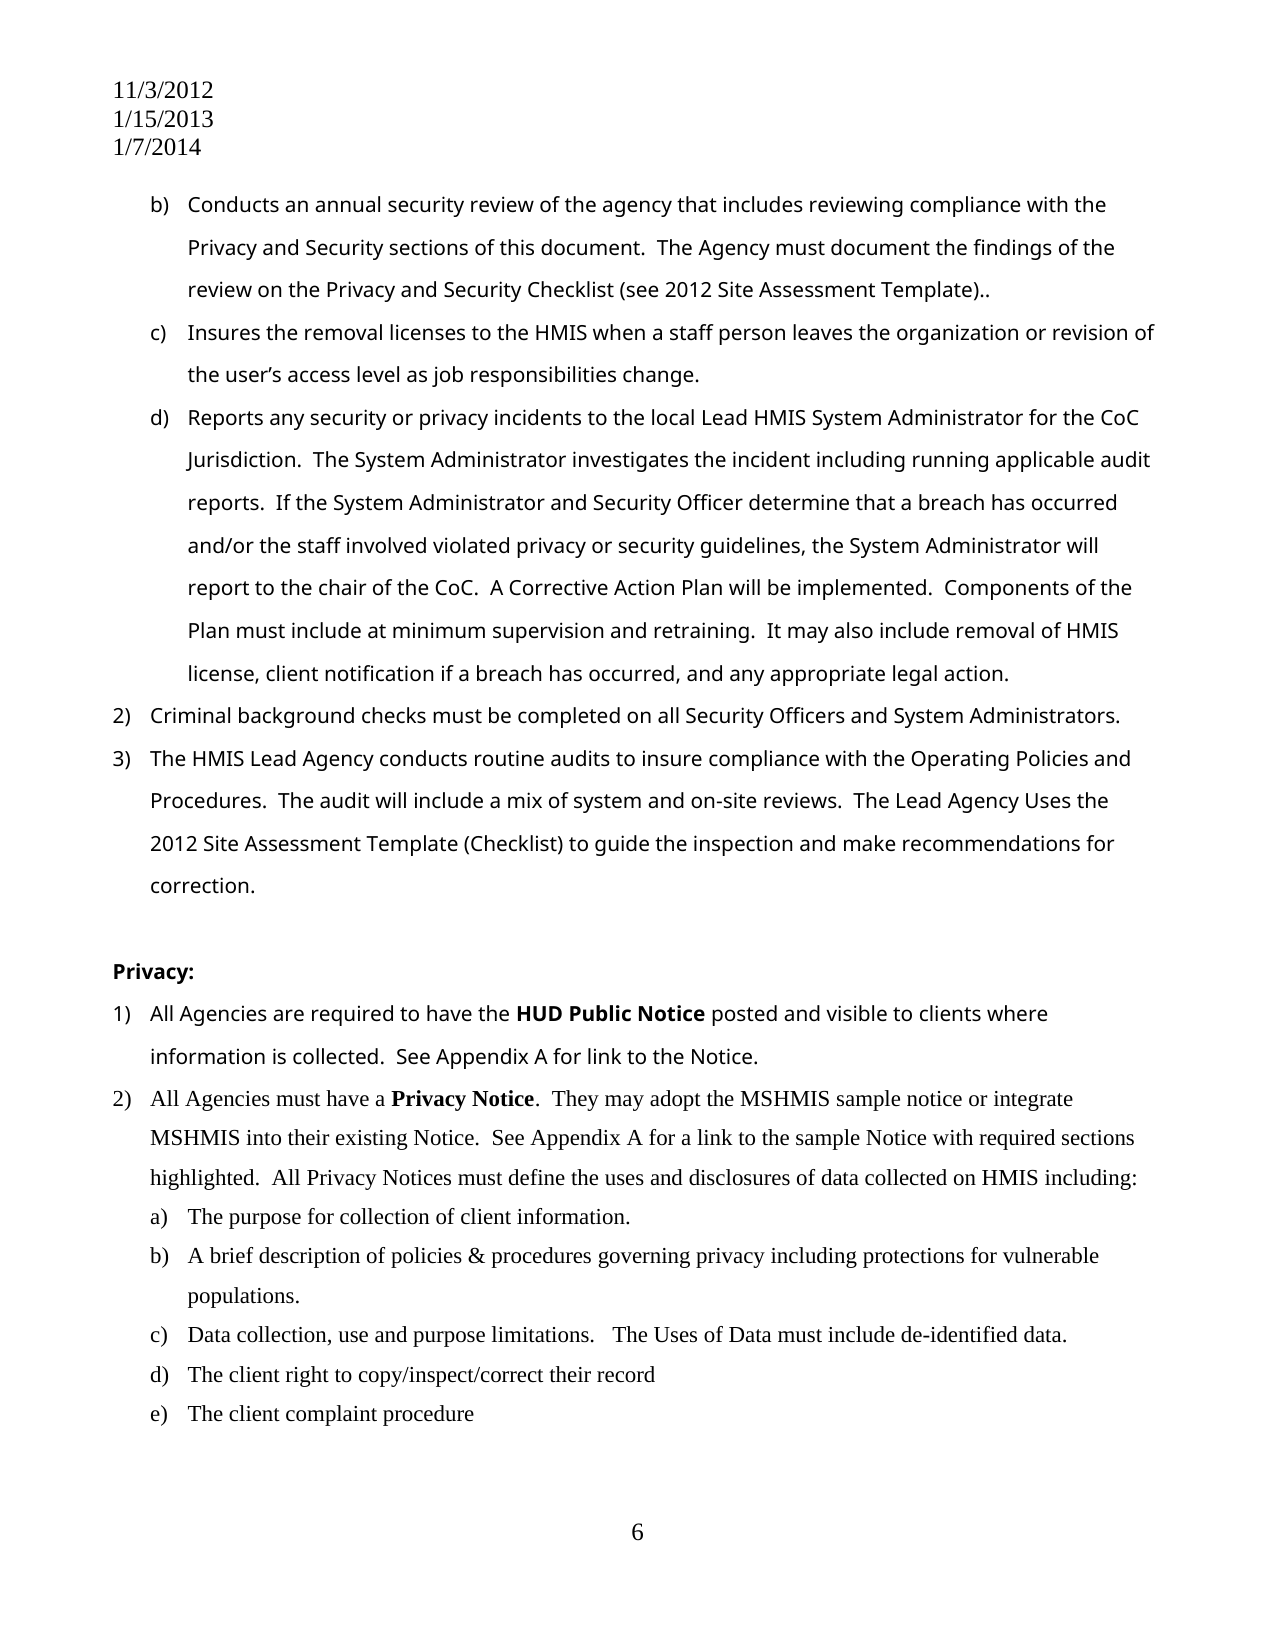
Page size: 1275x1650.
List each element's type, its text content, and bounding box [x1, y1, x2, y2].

list Conducts an annual security review of the agency that includes reviewing compliance with the Privacy and Security sections of this document. The Agency must document the findings of the review on the Privacy and Security Checklist (see 2012 Site Assessment Template).. [150, 190, 1162, 304]
list The purpose for collection of client information. [150, 1203, 1162, 1229]
list All Agencies are required to have the HUD Public Notice posted and visible to clients where information is collected. See Appendix A for link to the Notice. [112, 999, 1162, 1071]
list All Agencies must have a Privacy Notice. They may adopt the MSHMIS sample notice or integrate MSHMIS into their existing Notice. See Appendix A for a link to the sample Notice with required sections highlighted. All Privacy Notices must define the uses and disclosures of data collected on HMIS including: [112, 1085, 1162, 1190]
list The HMIS Lead Agency conducts routine audits to insure compliance with the Operating Policies and Procedures. The audit will include a mix of system and on-site reviews. The Lead Agency Uses the 2012 Site Assessment Template (Checklist) to guide the inspection and make recommendations for correction. [112, 744, 1162, 900]
text Privacy: [112, 957, 1162, 985]
list Reports any security or privacy incidents to the local Lead HMIS System Administrator for the CoC Jurisdiction. The System Administrator investigates the incident including running applicable audit reports. If the System Administrator and Security Officer determine that a breach has occurred and/or the staff involved violated privacy or security guidelines, the System Administrator will report to the chair of the CoC. A Corrective Action Plan will be implemented. Components of the Plan must include at minimum supervision and retraining. It may also include removal of HMIS license, client notification if a breach has occurred, and any appropriate legal action. [150, 403, 1162, 687]
list The client right to copy/inspect/correct their record [150, 1361, 1162, 1387]
list Data collection, use and purpose limitations. The Uses of Data must include de-identified data. [150, 1322, 1162, 1348]
list The client complaint procedure [150, 1401, 1162, 1427]
list A brief description of policies & procedures governing privacy including protections for vulnerable populations. [150, 1243, 1162, 1308]
list Criminal background checks must be completed on all Security Officers and System Administrators. [112, 701, 1162, 730]
list Insures the removal licenses to the HMIS when a staff person leaves the organization or revision of the user’s access level as job responsibilities change. [150, 318, 1162, 389]
